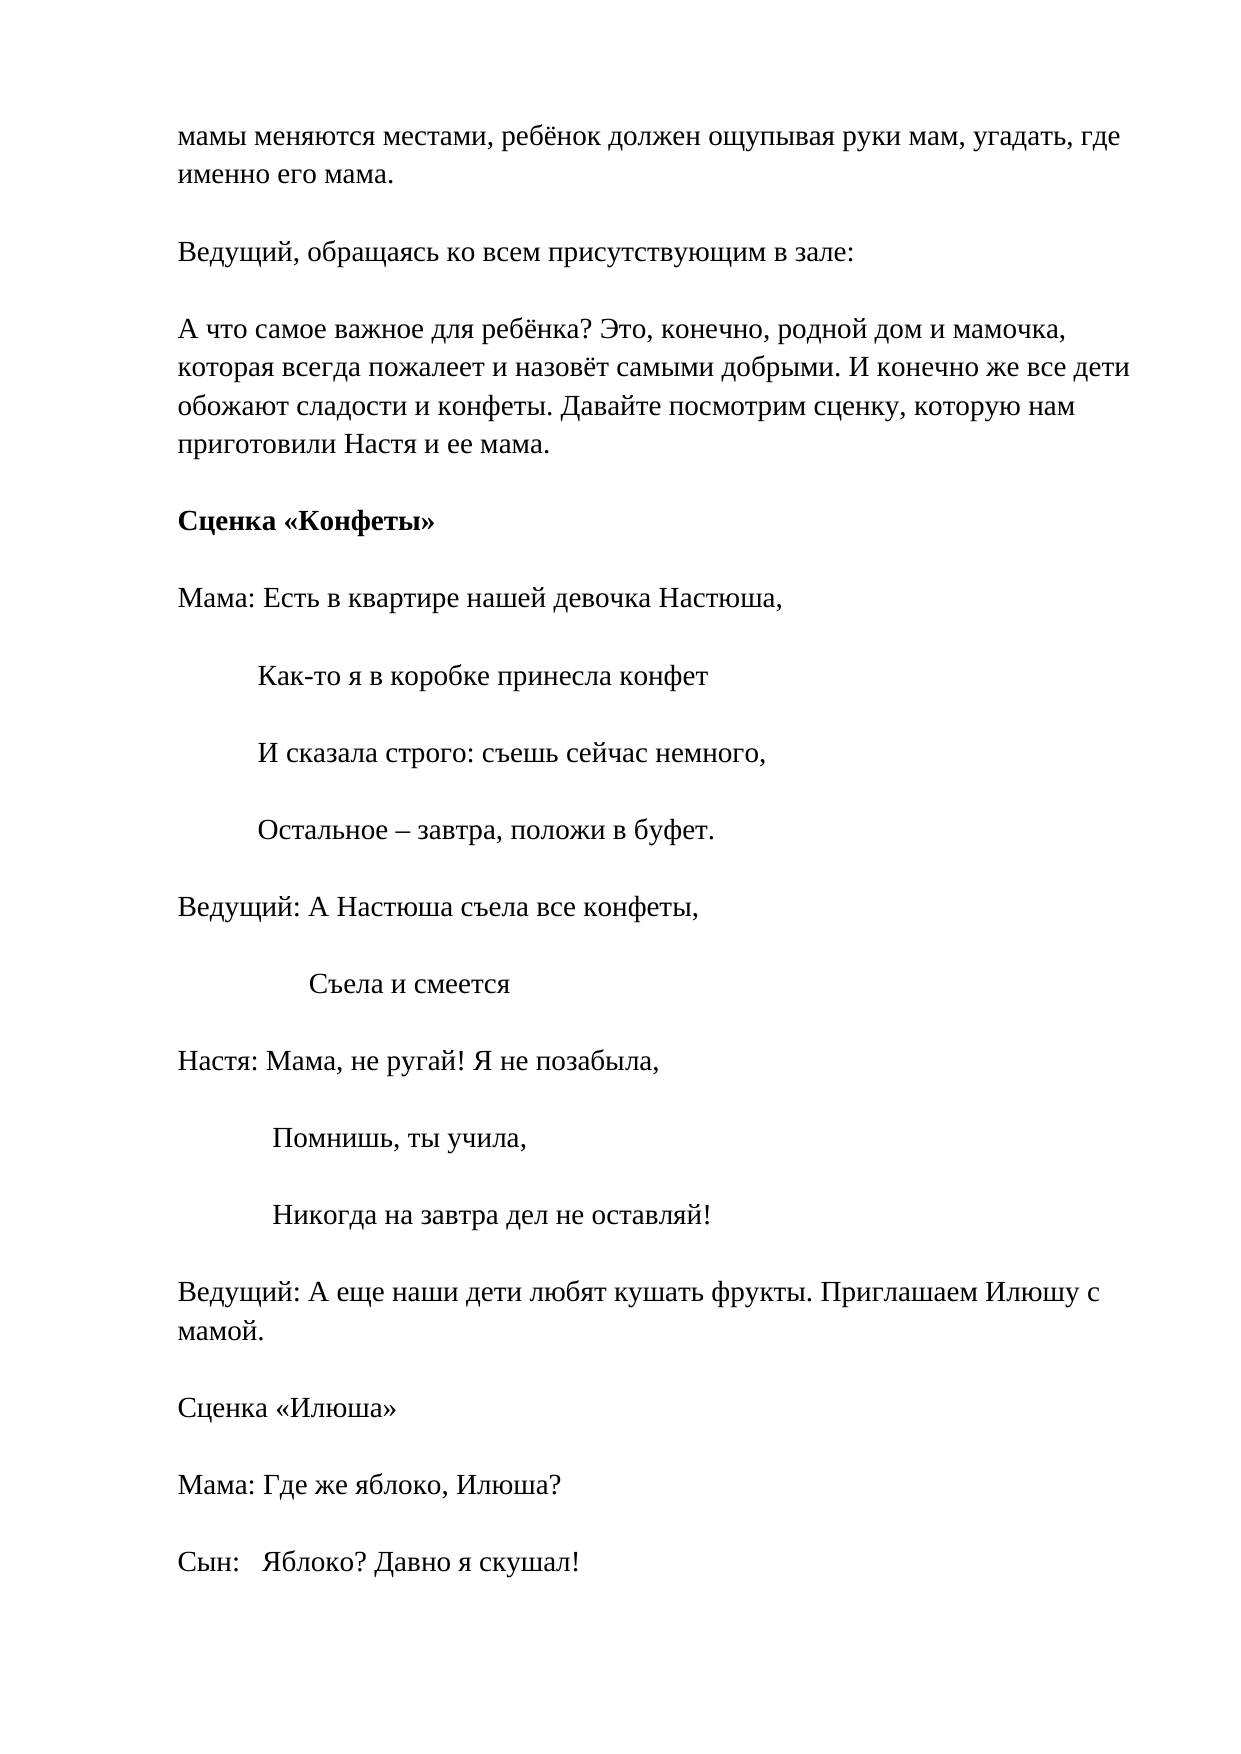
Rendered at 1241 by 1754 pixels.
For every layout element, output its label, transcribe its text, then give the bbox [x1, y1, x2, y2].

text Мама: Есть в квартире нашей девочка Настюша, [177, 581, 1152, 614]
text Сын: Яблоко? Давно я скушал! [177, 1544, 1152, 1578]
text Ведущий: А еще наши дети любят кушать фрукты. Приглашаем Илюшу с мамой. [177, 1274, 1152, 1346]
text Ведущий: А Настюша съела все конфеты, [177, 889, 1152, 922]
text Мама: Где же яблоко, Илюша? [177, 1467, 1152, 1501]
text А что самое важное для ребёнка? Это, конечно, родной дом и мамочка, которая всегда пожалеет и назовёт самыми добрыми. И конечно же все дети обожают сладости и конфеты. Давайте посмотрим сценку, которую нам приготовили Настя и ее мама. [177, 311, 1152, 460]
text Никогда на завтра дел не оставляй! [177, 1197, 1152, 1231]
text Остальное – завтра, положи в буфет. [177, 812, 1152, 845]
text Сценка «Илюша» [177, 1390, 1152, 1423]
text И сказала строго: съешь сейчас немного, [177, 735, 1152, 768]
text Помнишь, ты учила, [177, 1120, 1152, 1154]
text Съела и смеется [177, 966, 1152, 999]
text Как-то я в коробке принесла конфет [177, 658, 1152, 691]
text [177, 118, 1152, 190]
text Сценка «Конфеты» [177, 503, 1152, 537]
text Настя: Мама, не ругай! Я не позабыла, [177, 1043, 1152, 1077]
text Ведущий, обращаясь ко всем присутствующим в зале: [177, 234, 1152, 267]
